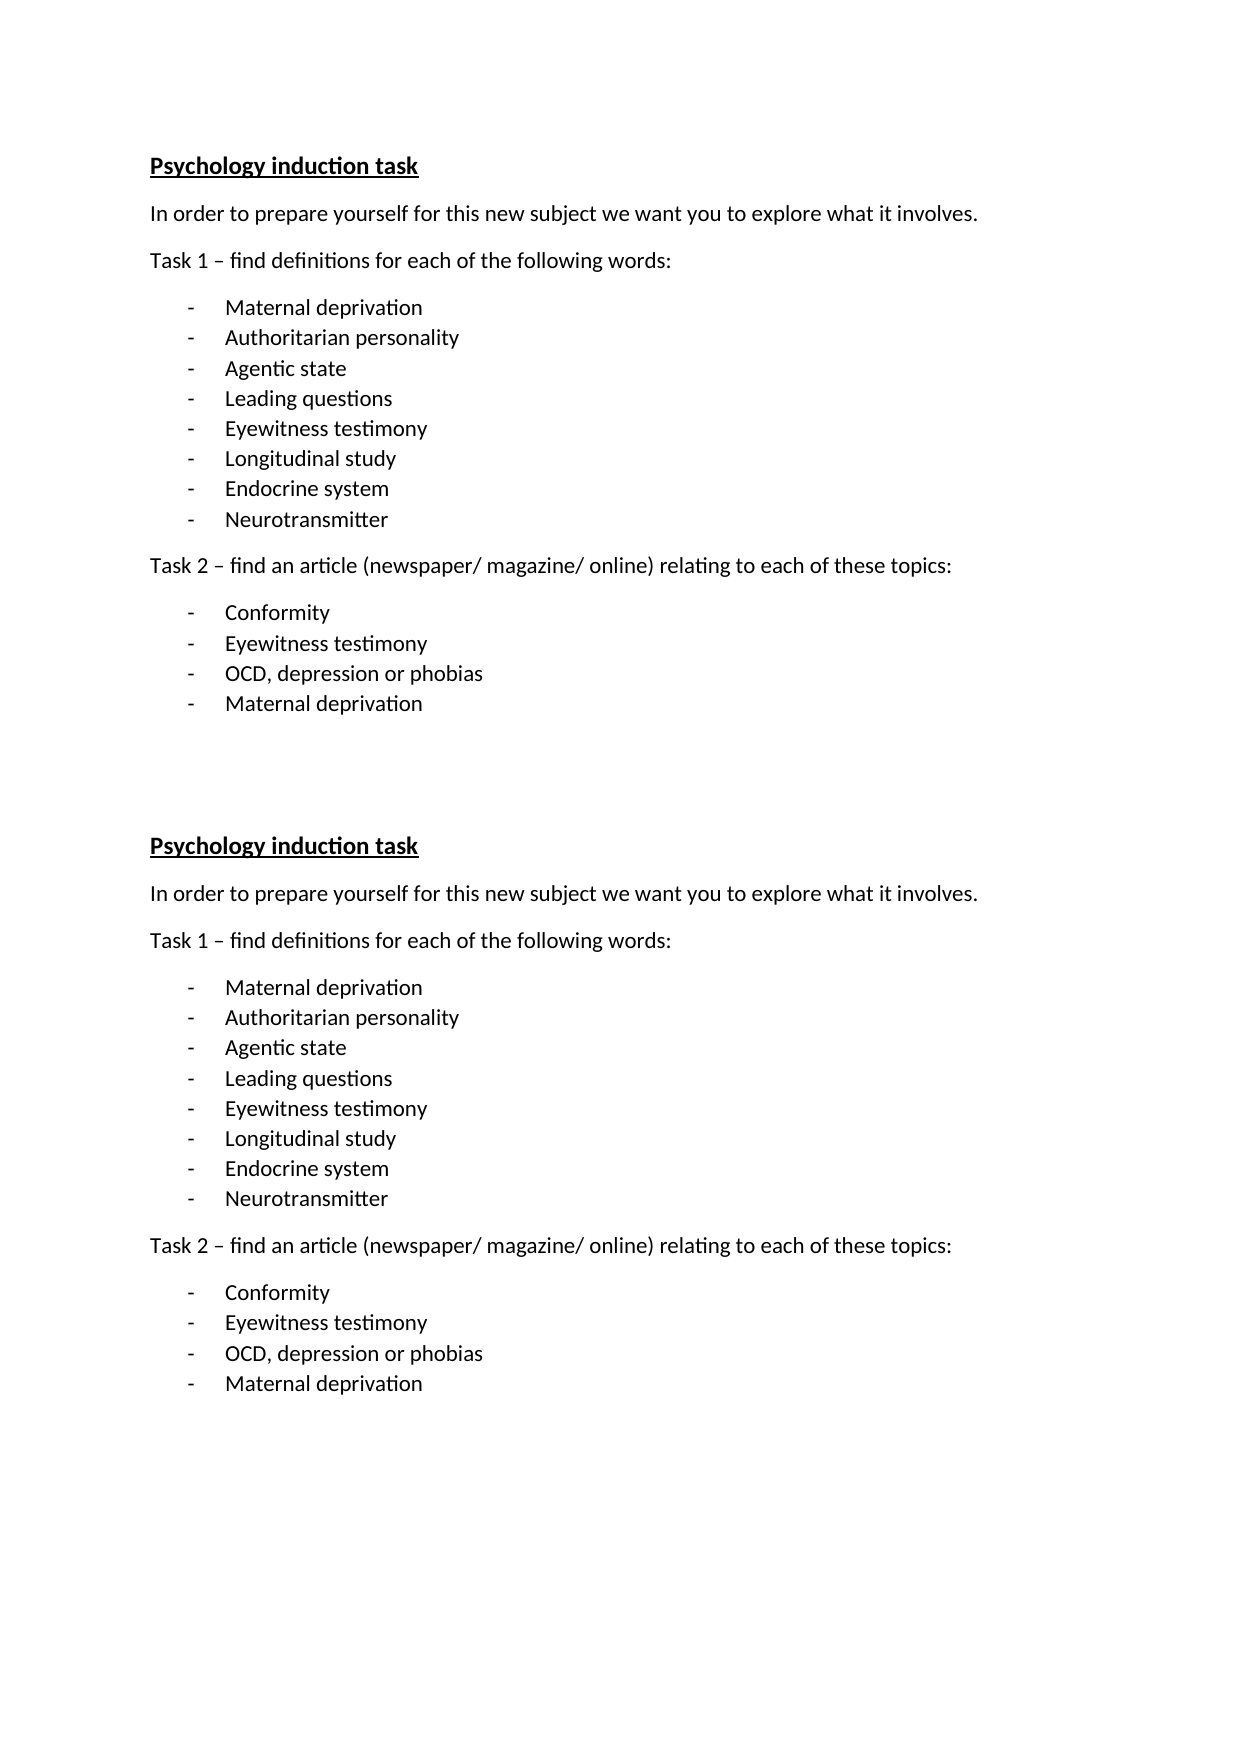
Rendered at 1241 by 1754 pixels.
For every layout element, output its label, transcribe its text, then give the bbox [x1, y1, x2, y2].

list Agentic state [187, 354, 1090, 382]
list Longitudinal study [187, 1124, 1090, 1152]
list Endocrine system [187, 474, 1090, 503]
text Task 2 – find an article (newspaper/ magazine/ online) relating to each of these topics: [150, 1231, 1090, 1259]
list Conformity [187, 1278, 1090, 1306]
list Conformity [187, 598, 1090, 627]
list Leading questions [187, 1064, 1090, 1092]
list OCD, depression or phobias [187, 1339, 1090, 1367]
text Task 1 – find definitions for each of the following words: [150, 246, 1090, 274]
list OCD, depression or phobias [187, 659, 1090, 687]
list Maternal deprivation [187, 293, 1090, 321]
list Endocrine system [187, 1154, 1090, 1182]
list Authoritarian personality [187, 323, 1090, 352]
text Task 1 – find definitions for each of the following words: [150, 926, 1090, 954]
text Task 2 – find an article (newspaper/ magazine/ online) relating to each of these topics: [150, 552, 1090, 580]
text Psychology induction task [150, 830, 1090, 860]
list Longitudinal study [187, 444, 1090, 472]
list Neurotransmitter [187, 505, 1090, 533]
list Authoritarian personality [187, 1003, 1090, 1031]
list Leading questions [187, 384, 1090, 412]
list Eyewitness testimony [187, 414, 1090, 442]
list Neurotransmitter [187, 1184, 1090, 1213]
list Eyewitness testimony [187, 1308, 1090, 1337]
text In order to prepare yourself for this new subject we want you to explore what it involves. [150, 879, 1090, 907]
list Maternal deprivation [187, 973, 1090, 1001]
text In order to prepare yourself for this new subject we want you to explore what it involves. [150, 199, 1090, 228]
list Maternal deprivation [187, 1369, 1090, 1397]
list Eyewitness testimony [187, 1094, 1090, 1122]
list Agentic state [187, 1033, 1090, 1062]
text Psychology induction task [150, 150, 1090, 181]
list Eyewitness testimony [187, 629, 1090, 657]
list Maternal deprivation [187, 689, 1090, 717]
